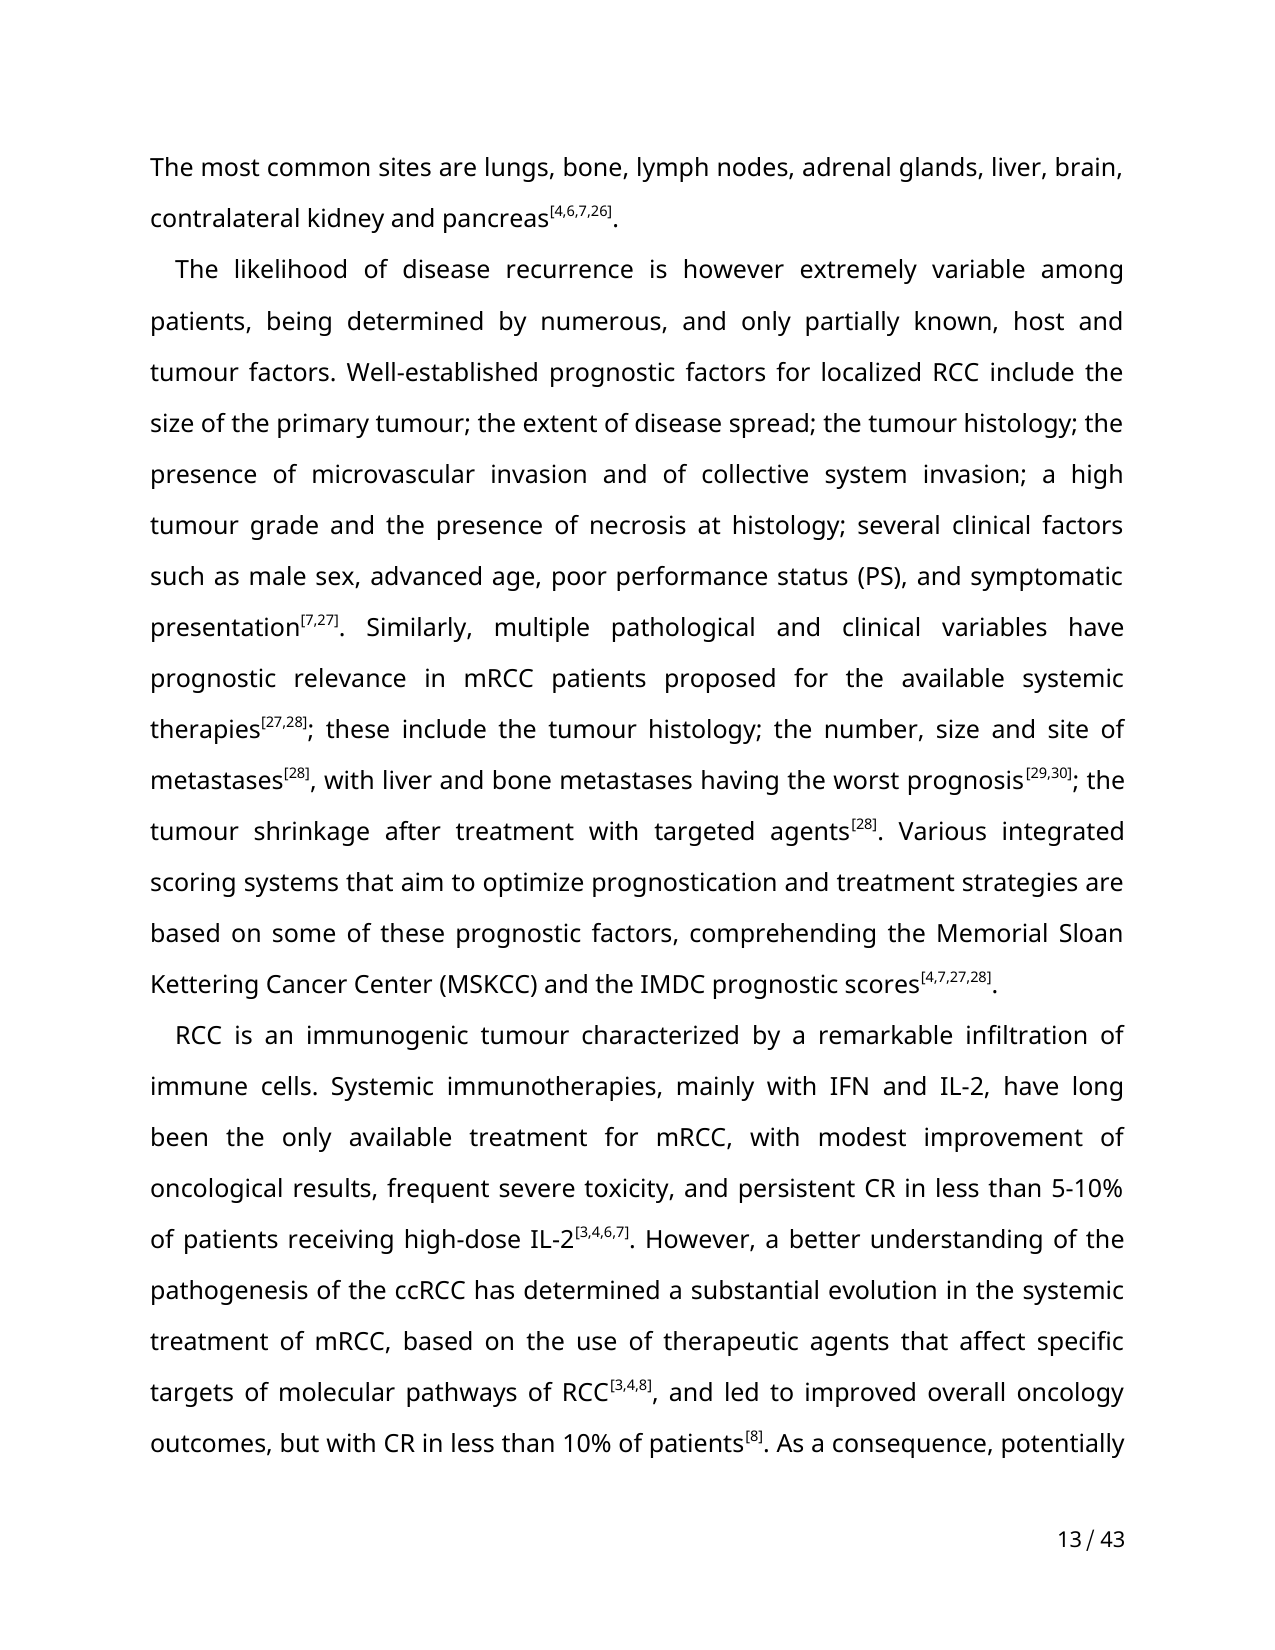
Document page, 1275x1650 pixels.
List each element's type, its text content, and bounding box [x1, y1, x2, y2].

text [150, 1018, 1125, 1460]
text The likelihood of disease recurrence is however extremely variable among patients, being determined by numerous, and only partially known, host and tumour factors. Well-established prognostic factors for localized RCC include the size of the primary tumour; the extent of disease spread; the tumour histology; the presence of microvascular invasion and of collective system invasion; a high tumour grade and the presence of necrosis at histology; several clinical factors such as male sex, advanced age, poor performance status (PS), and symptomatic presentation[7,27]. Similarly, multiple pathological and clinical variables have prognostic relevance in mRCC patients proposed for the available systemic therapies[27,28]; these include the tumour histology; the number, size and site of metastases[28], with liver and bone metastases having the worst prognosis[29,30]; the tumour shrinkage after treatment with targeted agents[28]. Various integrated scoring systems that aim to optimize prognostication and treatment strategies are based on some of these prognostic factors, comprehending the Memorial Sloan Kettering Cancer Center (MSKCC) and the IMDC prognostic scores[4,7,27,28]. [150, 252, 1125, 1001]
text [150, 150, 1125, 235]
